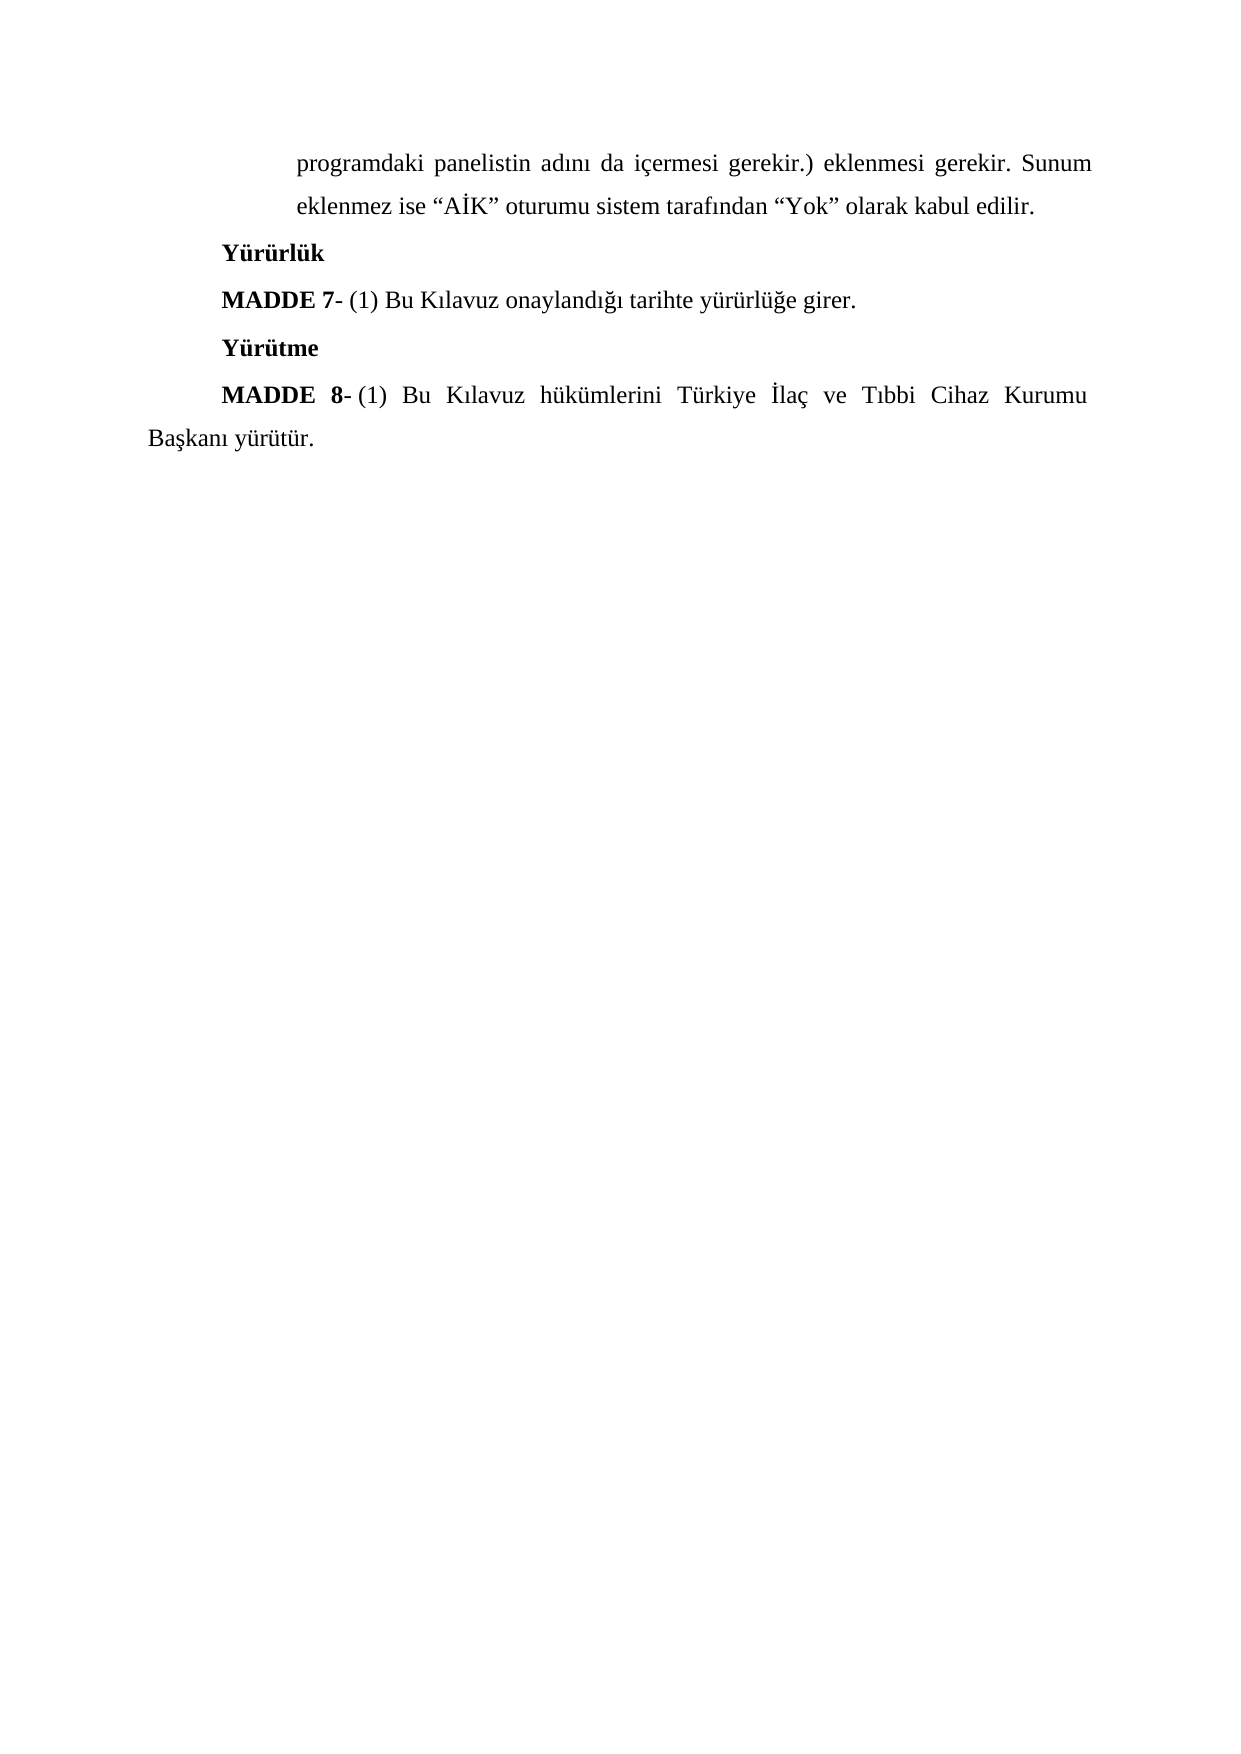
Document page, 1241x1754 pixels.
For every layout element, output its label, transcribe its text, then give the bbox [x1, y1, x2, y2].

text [259, 148, 1093, 219]
text MADDE 7- (1) Bu Kılavuz onaylandığı tarihte yürürlüğe girer. [185, 285, 1088, 314]
text Yürürlük [148, 238, 1093, 267]
text MADDE 8- (1) Bu Kılavuz hükümlerini Türkiye İlaç ve Tıbbi Cihaz Kurumu Başkanı yürütür. [148, 380, 1088, 452]
text Yürütme [185, 333, 1088, 361]
